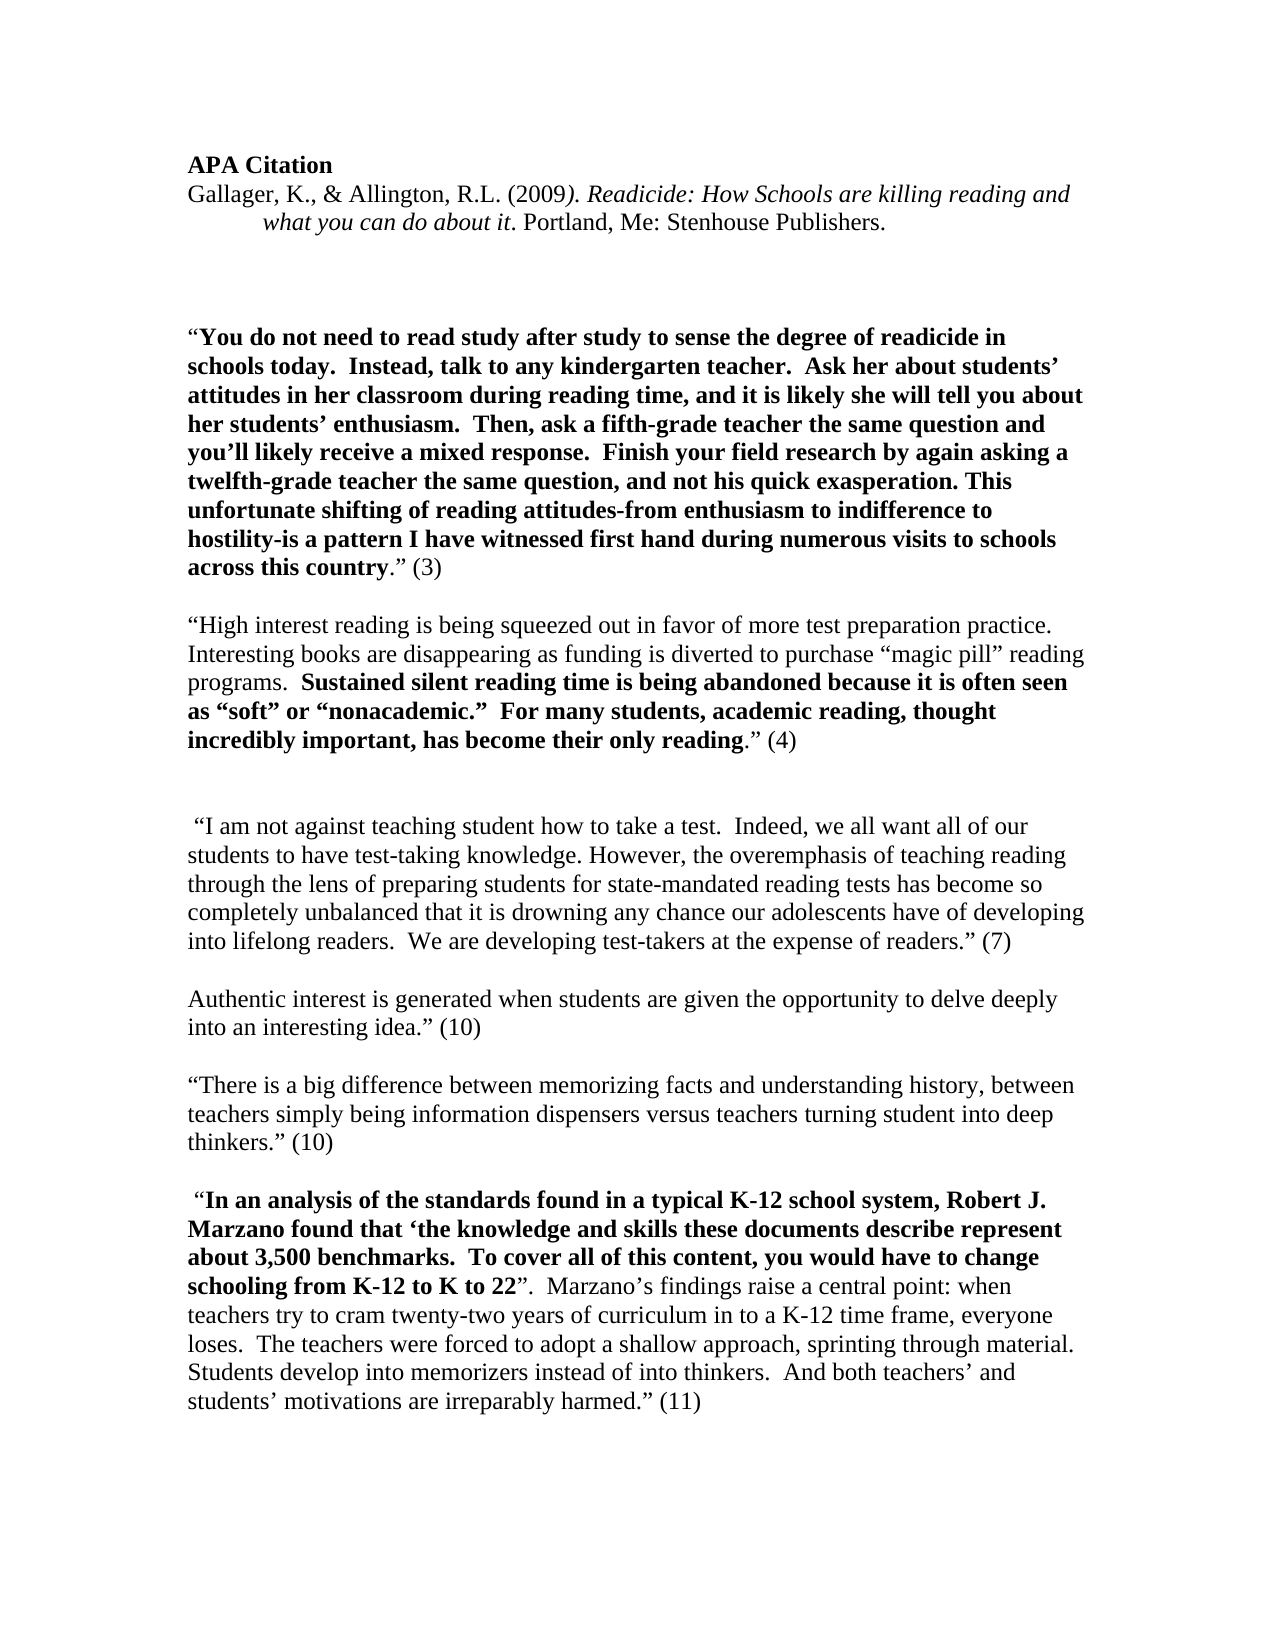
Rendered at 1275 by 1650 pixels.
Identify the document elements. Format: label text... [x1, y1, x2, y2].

text “There is a big difference between memorizing facts and understanding history, between teachers simply being information dispensers versus teachers turning student into deep thinkers.” (10) [187, 1070, 1087, 1156]
text “I am not against teaching student how to take a test. Indeed, we all want all of our students to have test-taking knowledge. However, the overemphasis of teaching reading through the lens of preparing students for state-mandated reading tests has become so completely unbalanced that it is drowning any chance our adolescents have of developing into lifelong readers. We are developing test-takers at the expense of readers.” (7) [187, 811, 1087, 955]
text what you can do about it. Portland, Me: Stenhouse Publishers. [187, 207, 1087, 236]
text APA Citation [187, 150, 1087, 179]
text Authentic interest is generated when students are given the opportunity to delve deeply into an interesting idea.” (10) [187, 984, 1087, 1041]
text “High interest reading is being squeezed out in favor of more test preparation practice. Interesting books are disappearing as funding is diverted to purchase “magic pill” reading programs. Sustained silent reading time is being abandoned because it is often seen as “soft” or “nonacademic.” For many students, academic reading, thought incredibly important, has become their only reading.” (4) [187, 610, 1087, 754]
text “In an analysis of the standards found in a typical K-12 school system, Robert J. Marzano found that ‘the knowledge and skills these documents describe represent about 3,500 benchmarks. To cover all of this content, you would have to change schooling from K-12 to K to 22”. Marzano’s findings raise a central point: when teachers try to cram twenty-two years of curriculum in to a K-12 time frame, everyone loses. The teachers were forced to adopt a shallow approach, sprinting through material. Students develop into memorizers instead of into thinkers. And both teachers’ and students’ motivations are irreparably harmed.” (11) [187, 1185, 1087, 1415]
text “You do not need to read study after study to sense the degree of readicide in schools today. Instead, talk to any kindergarten teacher. Ask her about students’ attitudes in her classroom during reading time, and it is likely she will tell you about her students’ enthusiasm. Then, ask a fifth-grade teacher the same question and you’ll likely receive a mixed response. Finish your field research by again asking a twelfth-grade teacher the same question, and not his quick exasperation. This unfortunate shifting of reading attitudes-from enthusiasm to indifference to hostility-is a pattern I have witnessed first hand during numerous visits to schools across this country.” (3) [187, 322, 1087, 581]
text Gallager, K., & Allington, R.L. (2009). Readicide: How Schools are killing reading and [187, 179, 1087, 207]
